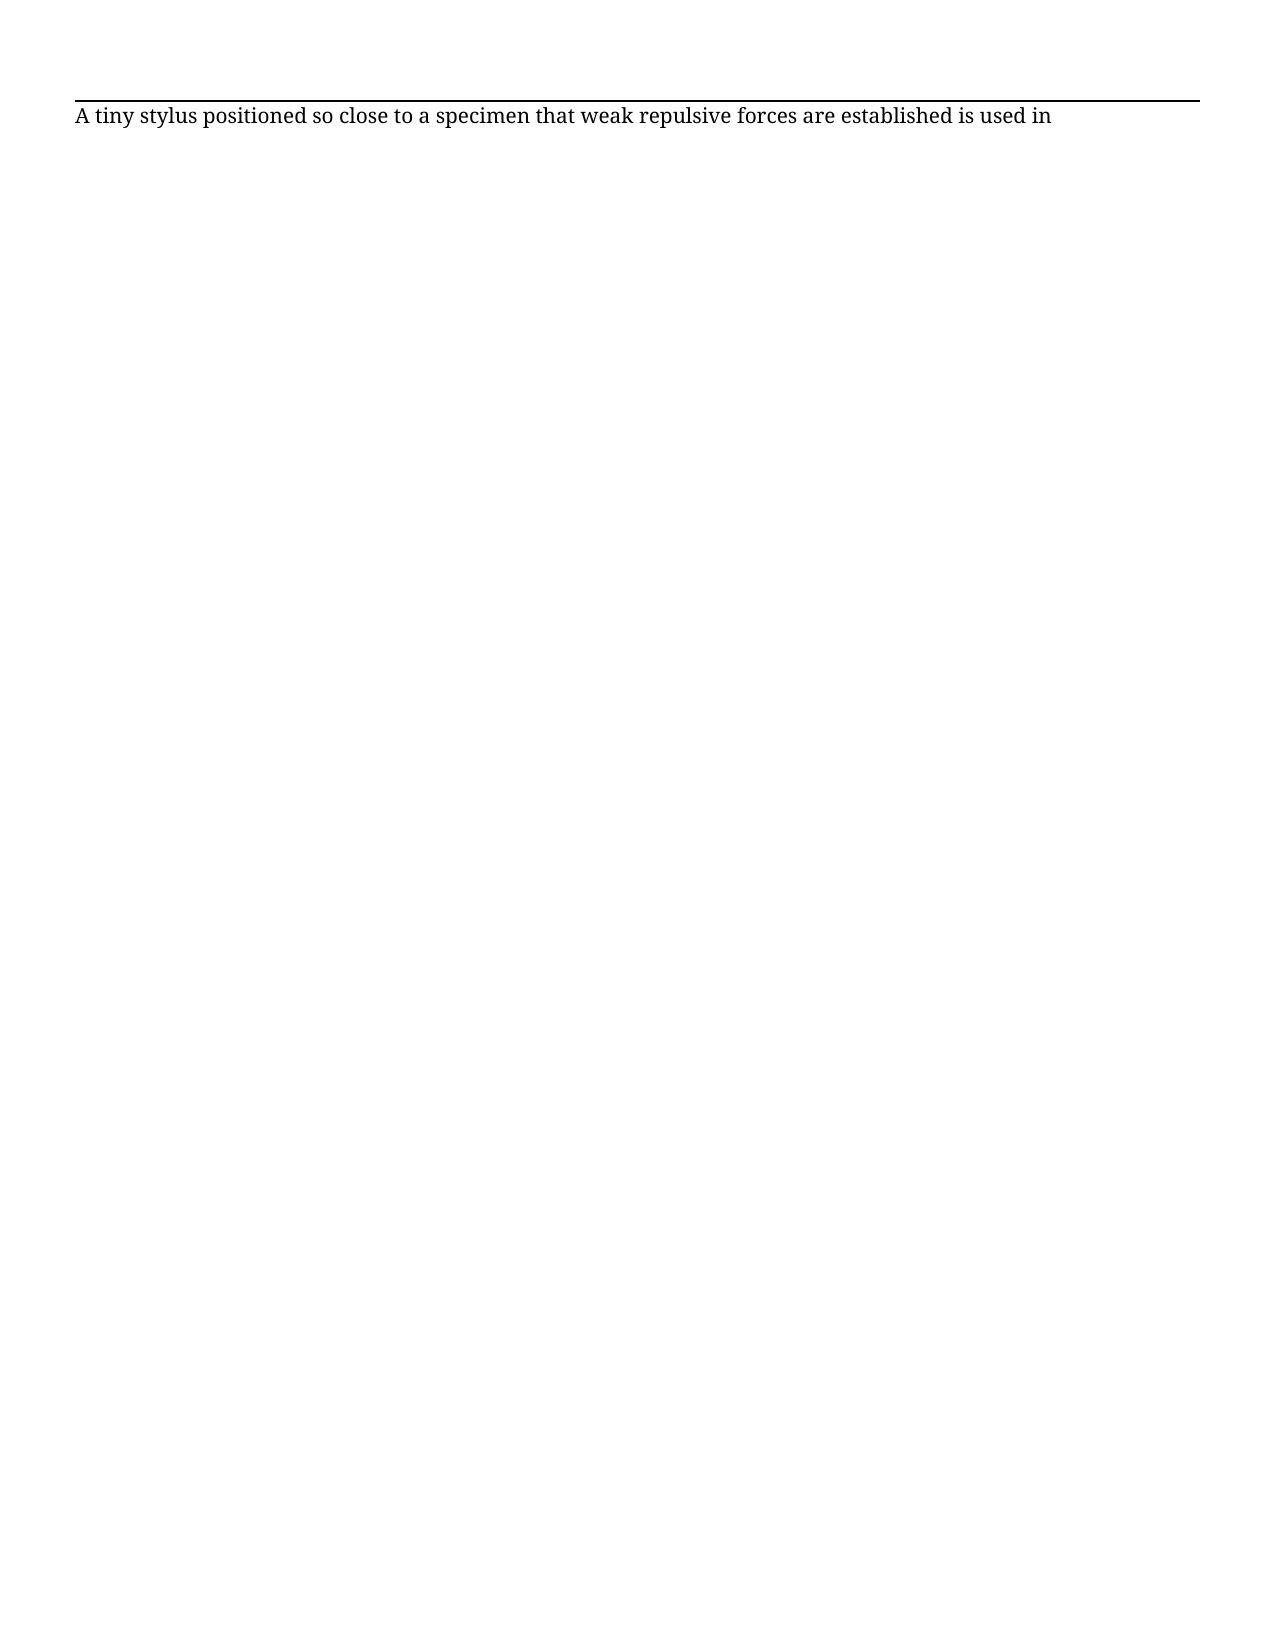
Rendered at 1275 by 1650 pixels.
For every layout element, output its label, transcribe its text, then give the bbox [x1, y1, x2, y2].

text A tiny stylus positioned so close to a specimen that weak repulsive forces are established is used in [75, 102, 1200, 130]
